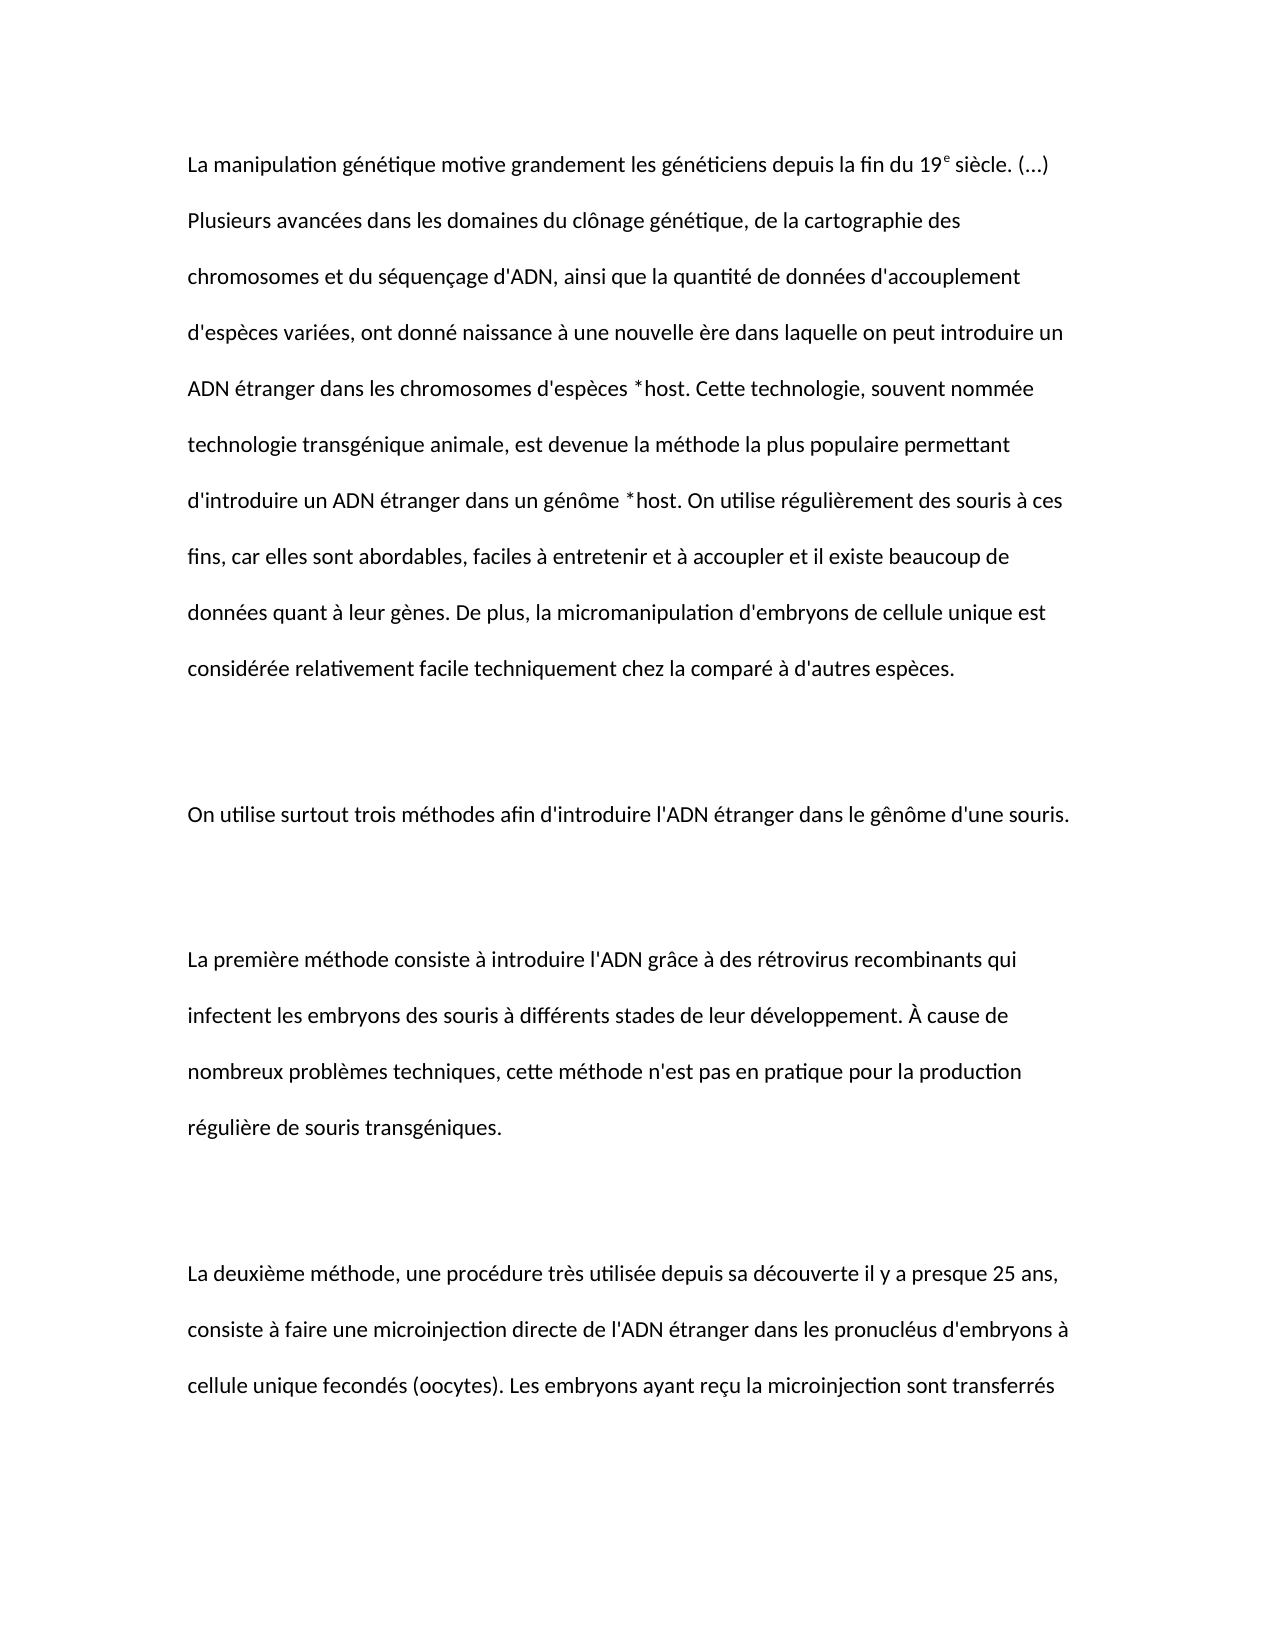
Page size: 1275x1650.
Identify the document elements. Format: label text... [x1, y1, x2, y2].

text On utilise surtout trois méthodes afin d'introduire l'ADN étranger dans le gênôme d'une souris. [187, 800, 1087, 828]
text La manipulation génétique motive grandement les généticiens depuis la fin du 19e siècle. (...) Plusieurs avancées dans les domaines du clônage génétique, de la cartographie des chromosomes et du séquençage d'ADN, ainsi que la quantité de données d'accouplement d'espèces variées, ont donné naissance à une nouvelle ère dans laquelle on peut introduire un ADN étranger dans les chromosomes d'espèces *host. Cette technologie, souvent nommée technologie transgénique animale, est devenue la méthode la plus populaire permettant d'introduire un ADN étranger dans un génôme *host. On utilise régulièrement des souris à ces fins, car elles sont abordables, faciles à entretenir et à accoupler et il existe beaucoup de données quant à leur gènes. De plus, la micromanipulation d'embryons de cellule unique est considérée relativement facile techniquement chez la comparé à d'autres espèces. [187, 150, 1087, 682]
text La première méthode consiste à introduire l'ADN grâce à des rétrovirus recombinants qui infectent les embryons des souris à différents stades de leur développement. À cause de nombreux problèmes techniques, cette méthode n'est pas en pratique pour la production régulière de souris transgéniques. [187, 945, 1087, 1141]
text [187, 1259, 1087, 1399]
